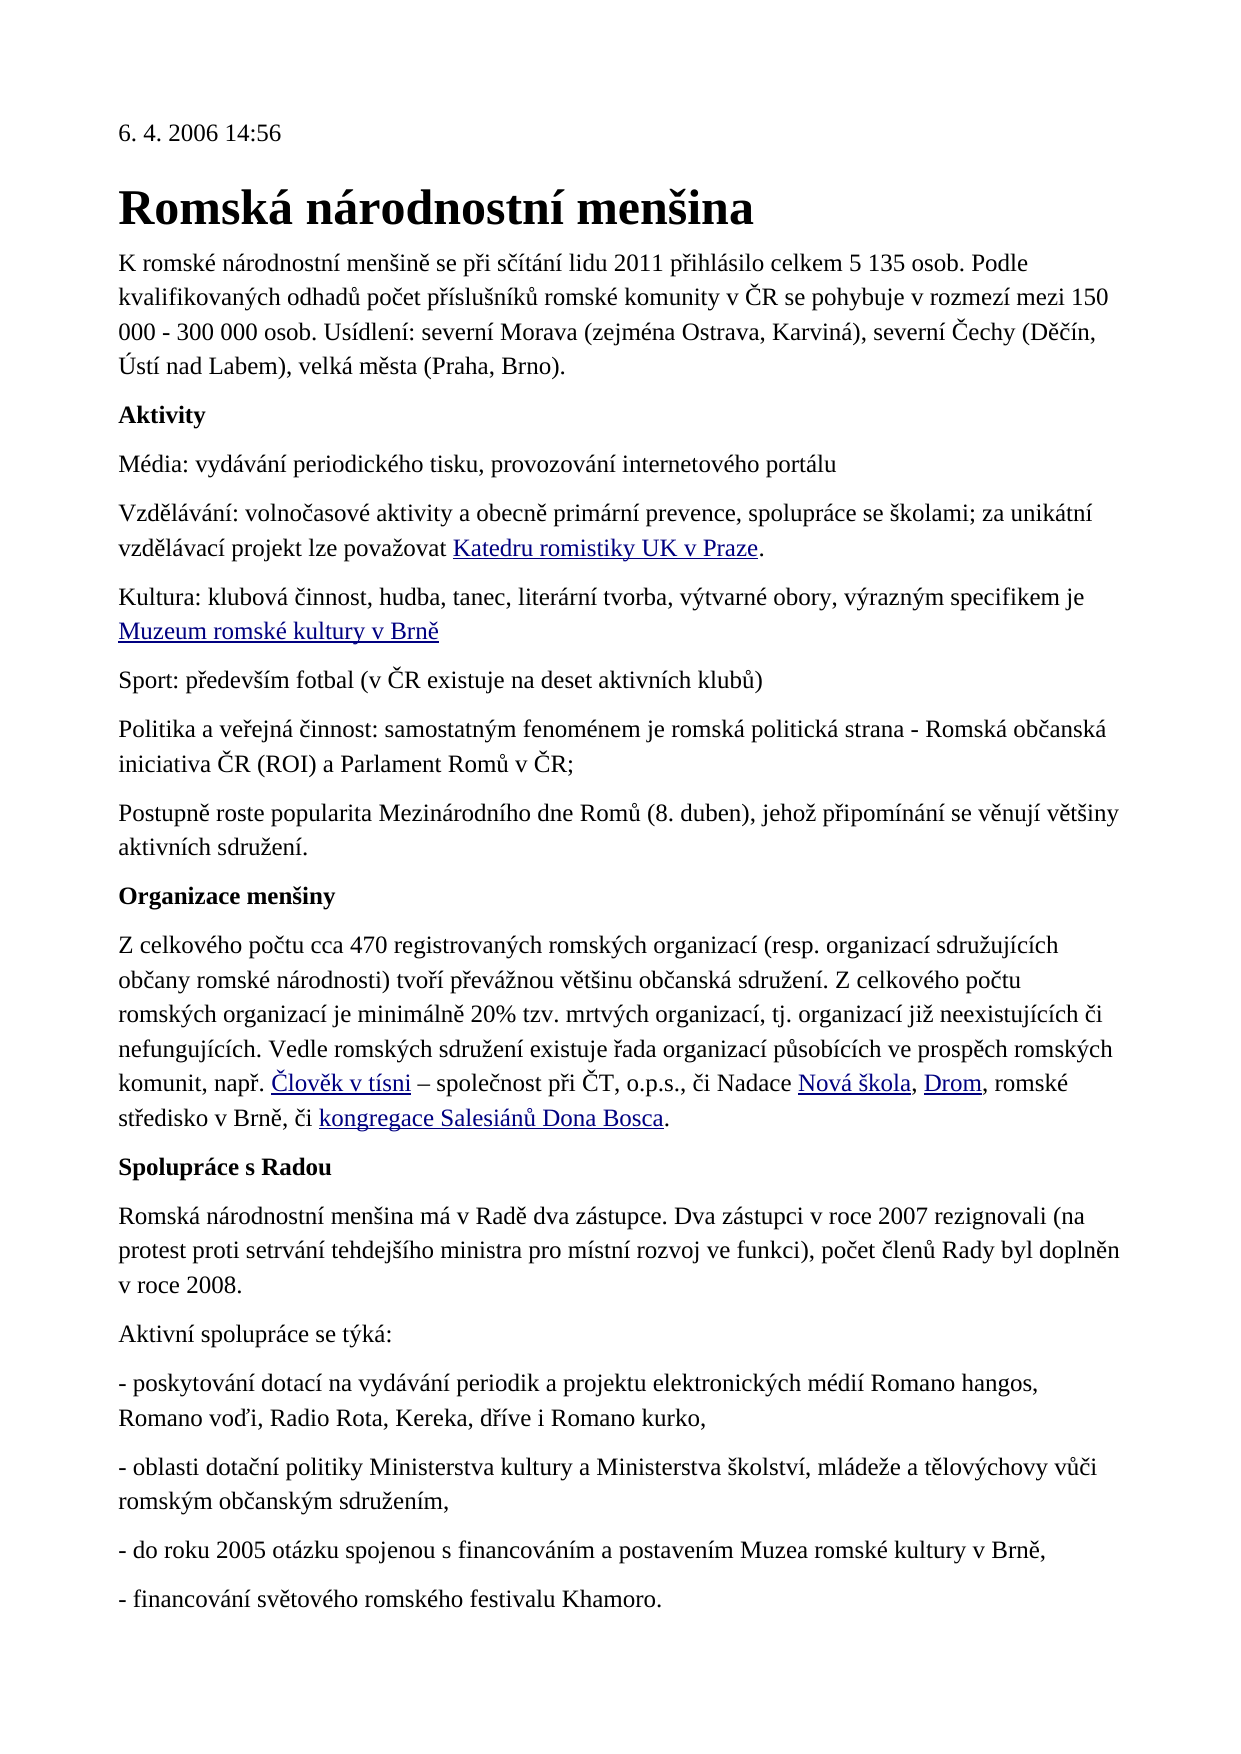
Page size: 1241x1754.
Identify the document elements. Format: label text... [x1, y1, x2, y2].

text Romská národnostní menšina má v Radě dva zástupce. Dva zástupci v roce 2007 rezignovali (na protest proti setrvání tehdejšího ministra pro místní rozvoj ve funkci), počet členů Rady byl doplněn v roce 2008. [118, 1201, 1122, 1299]
text Organizace menšiny [118, 881, 1122, 910]
text Romská národnostní menšina [118, 178, 1122, 235]
text Vzdělávání: volnočasové aktivity a obecně primární prevence, spolupráce se školami; za unikátní vzdělávací projekt lze považovat Katedru romistiky UK v Praze. [118, 498, 1122, 561]
text - poskytování dotací na vydávání periodik a projektu elektronických médií Romano hangos, Romano voďi, Radio Rota, Kereka, dříve i Romano kurko, [118, 1368, 1122, 1431]
text Spolupráce s Radou [118, 1152, 1122, 1181]
text 6. 4. 2006 14:56 [118, 118, 1122, 147]
text - financování světového romského festivalu Khamoro. [118, 1584, 1122, 1613]
text K romské národnostní menšině se při sčítání lidu 2011 přihlásilo celkem 5 135 osob. Podle kvalifikovaných odhadů počet příslušníků romské komunity v ČR se pohybuje v rozmezí mezi 150 000 - 300 000 osob. Usídlení: severní Morava (zejména Ostrava, Karviná), severní Čechy (Děčín, Ústí nad Labem), velká města (Praha, Brno). [118, 248, 1122, 380]
text - oblasti dotační politiky Ministerstva kultury a Ministerstva školství, mládeže a tělovýchovy vůči romským občanským sdružením, [118, 1452, 1122, 1515]
text Aktivity [118, 400, 1122, 429]
text Z celkového počtu cca 470 registrovaných romských organizací (resp. organizací sdružujících občany romské národnosti) tvoří převážnou většinu občanská sdružení. Z celkového počtu romských organizací je minimálně 20% tzv. mrtvých organizací, tj. organizací již neexistujících či nefungujících. Vedle romských sdružení existuje řada organizací působících ve prospěch romských komunit, např. Člověk v tísni – společnost při ČT, o.p.s., či Nadace Nová škola, Drom, romské středisko v Brně, či kongregace Salesiánů Dona Bosca. [118, 931, 1122, 1132]
text Aktivní spolupráce se týká: [118, 1319, 1122, 1348]
text Média: vydávání periodického tisku, provozování internetového portálu [118, 449, 1122, 478]
text Politika a veřejná činnost: samostatným fenoménem je romská politická strana - Romská občanská iniciativa ČR (ROI) a Parlament Romů v ČR; [118, 714, 1122, 778]
text - do roku 2005 otázku spojenou s financováním a postavením Muzea romské kultury v Brně, [118, 1535, 1122, 1564]
text Sport: především fotbal (v ČR existuje na deset aktivních klubů) [118, 665, 1122, 694]
text Postupně roste popularita Mezinárodního dne Romů (8. duben), jehož připomínání se věnují většiny aktivních sdružení. [118, 798, 1122, 861]
text Kultura: klubová činnost, hudba, tanec, literární tvorba, výtvarné obory, výrazným specifikem je Muzeum romské kultury v Brně [118, 582, 1122, 645]
